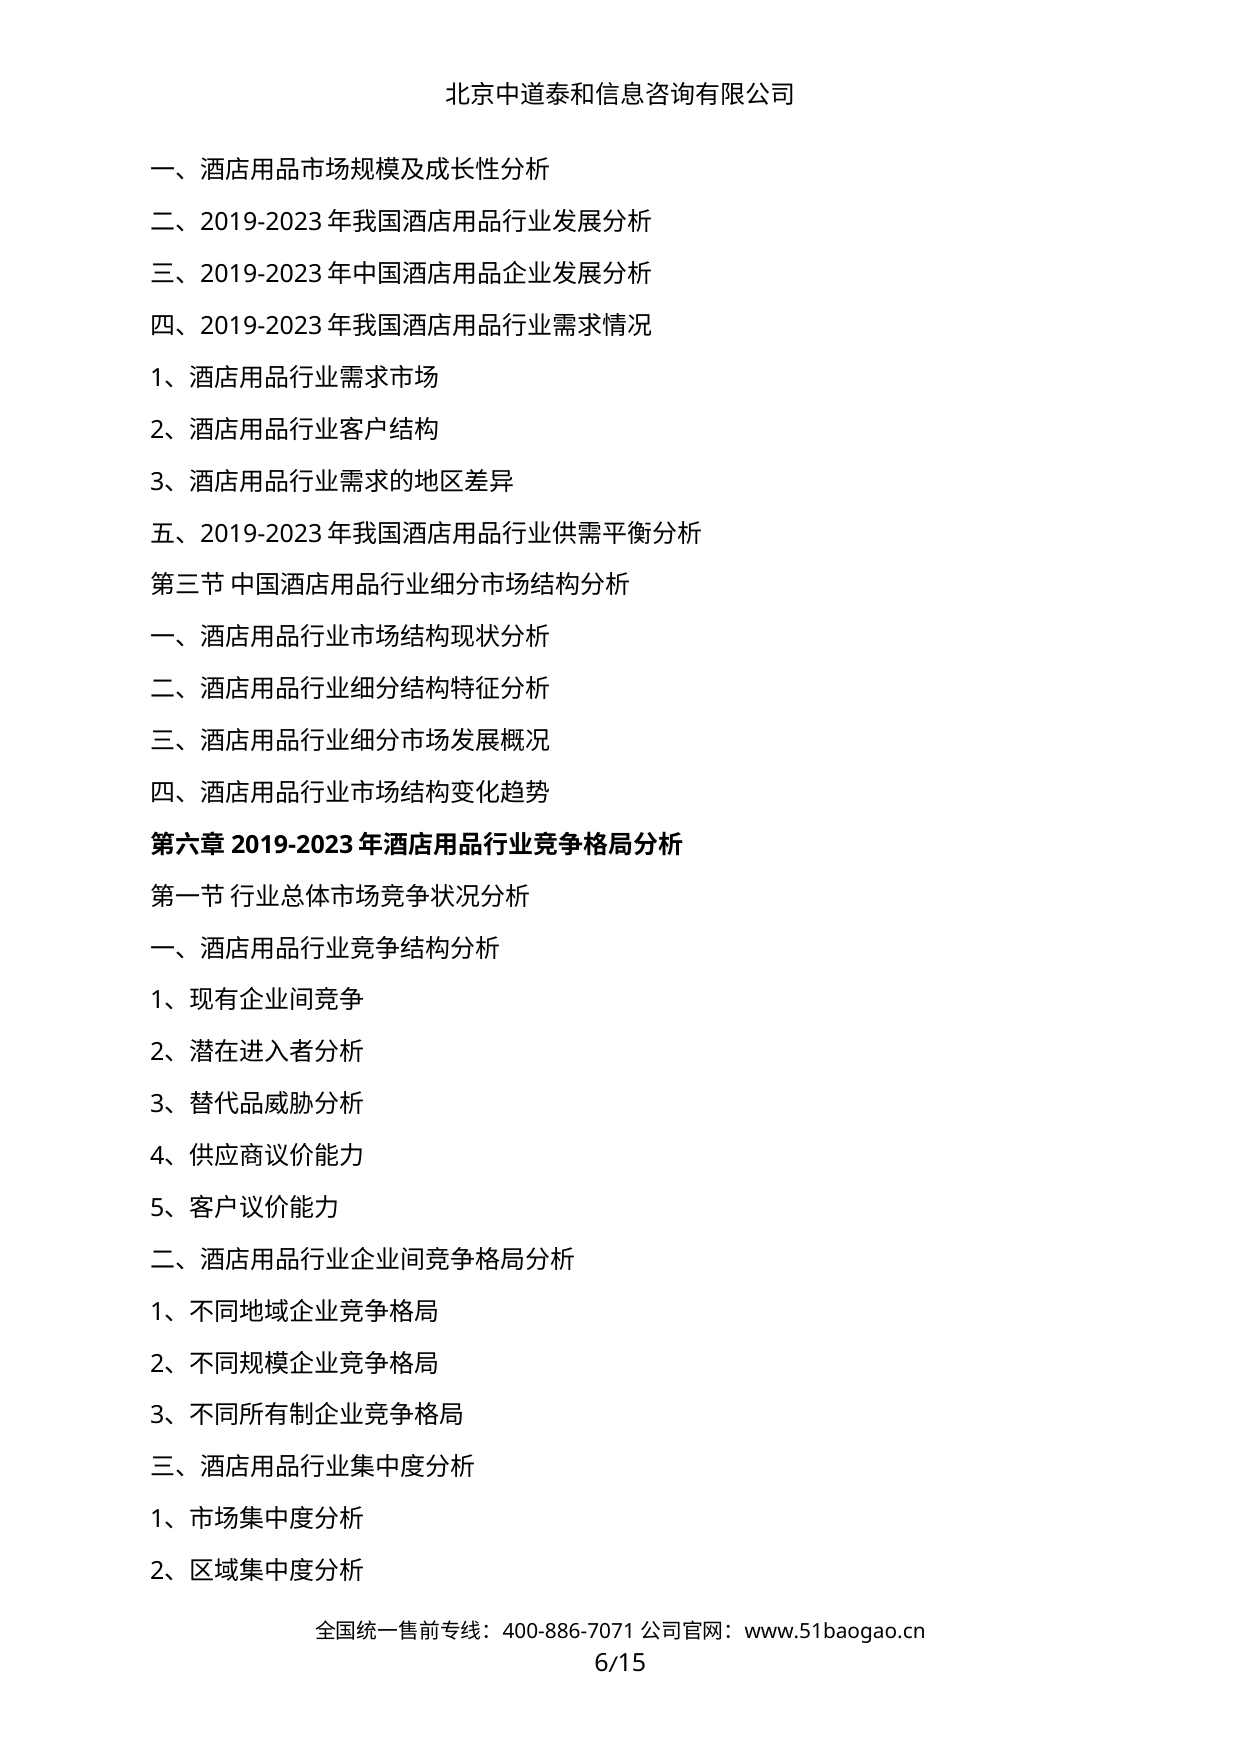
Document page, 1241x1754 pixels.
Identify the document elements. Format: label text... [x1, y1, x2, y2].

text 3、不同所有制企业竞争格局 [150, 1395, 1090, 1431]
text 5、客户议价能力 [150, 1187, 1090, 1224]
text 五、2019-2023年我国酒店用品行业供需平衡分析 [150, 513, 1090, 549]
text 二、2019-2023年我国酒店用品行业发展分析 [150, 202, 1090, 238]
text 2、区域集中度分析 [150, 1551, 1090, 1587]
text 3、酒店用品行业需求的地区差异 [150, 461, 1090, 497]
text 1、现有企业间竞争 [150, 980, 1090, 1016]
text 二、酒店用品行业企业间竞争格局分析 [150, 1239, 1090, 1276]
text 3、替代品威胁分析 [150, 1084, 1090, 1120]
text 4、供应商议价能力 [150, 1136, 1090, 1172]
text 1、市场集中度分析 [150, 1499, 1090, 1535]
text 第六章 2019-2023年酒店用品行业竞争格局分析 [150, 824, 1090, 861]
text 1、不同地域企业竞争格局 [150, 1291, 1090, 1327]
text 2、酒店用品行业客户结构 [150, 409, 1090, 446]
text 一、酒店用品市场规模及成长性分析 [150, 150, 1090, 186]
text 第三节 中国酒店用品行业细分市场结构分析 [150, 565, 1090, 601]
text 第一节 行业总体市场竞争状况分析 [150, 876, 1090, 912]
text 2、潜在进入者分析 [150, 1032, 1090, 1068]
text 三、酒店用品行业细分市场发展概况 [150, 721, 1090, 757]
text 三、酒店用品行业集中度分析 [150, 1447, 1090, 1483]
text 一、酒店用品行业市场结构现状分析 [150, 617, 1090, 653]
text 二、酒店用品行业细分结构特征分析 [150, 669, 1090, 705]
text 四、酒店用品行业市场结构变化趋势 [150, 772, 1090, 809]
text 2、不同规模企业竞争格局 [150, 1343, 1090, 1379]
text 四、2019-2023年我国酒店用品行业需求情况 [150, 306, 1090, 342]
text 三、2019-2023年中国酒店用品企业发展分析 [150, 254, 1090, 290]
text 一、酒店用品行业竞争结构分析 [150, 928, 1090, 964]
text 1、酒店用品行业需求市场 [150, 357, 1090, 394]
